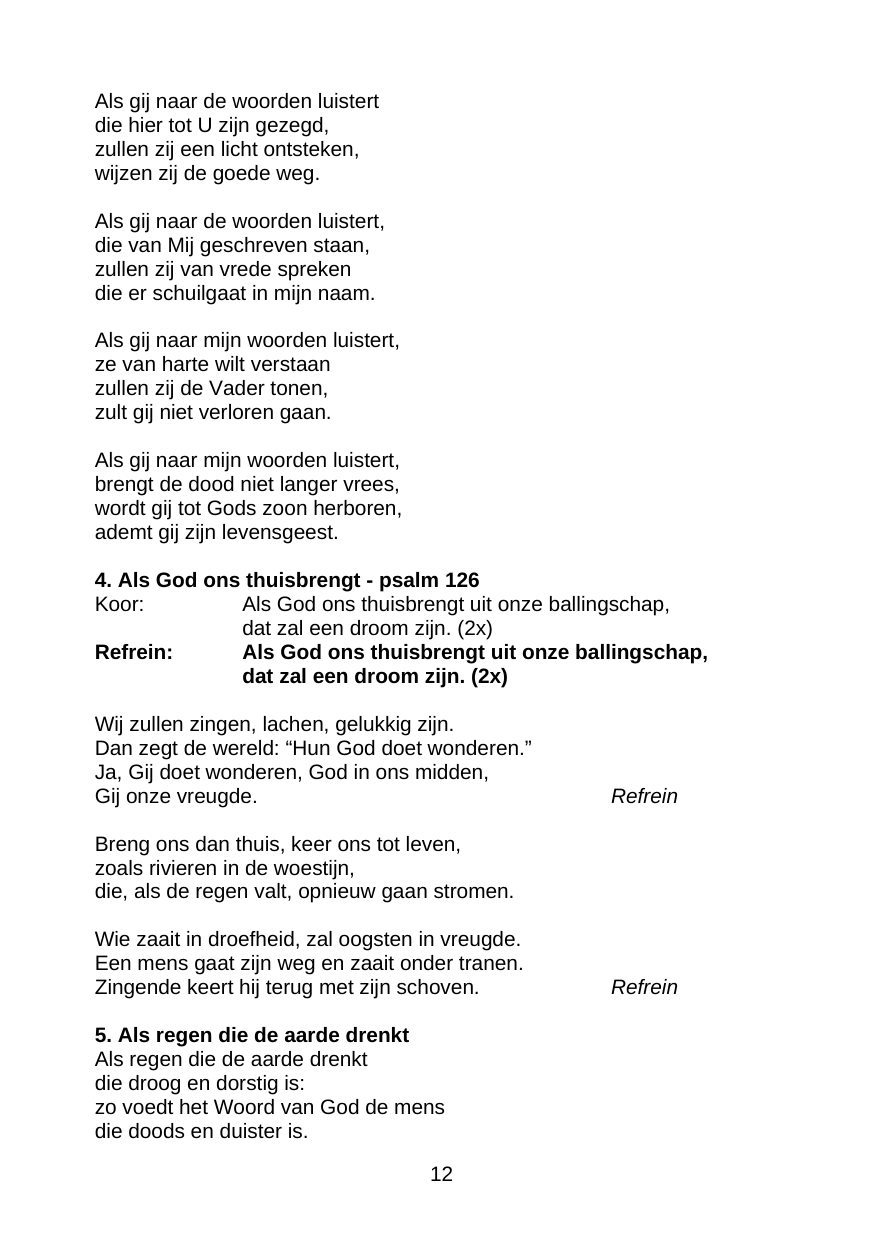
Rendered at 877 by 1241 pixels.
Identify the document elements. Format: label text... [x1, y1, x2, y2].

text zult gij niet verloren gaan. [94, 400, 788, 424]
text die doods en duister is. [94, 1119, 788, 1143]
text die hier tot U zijn gezegd, [94, 113, 788, 137]
text Ja, Gij doet wonderen, God in ons midden, [94, 759, 788, 783]
text die, als de regen valt, opnieuw gaan stromen. [94, 879, 788, 903]
text Wie zaait in droefheid, zal oogsten in vreugde. [94, 927, 788, 951]
text Wij zullen zingen, lachen, gelukkig zijn. [94, 712, 788, 736]
text Als gij naar mijn woorden luistert, [94, 328, 788, 352]
text ze van harte wilt verstaan [94, 352, 788, 376]
text Als gij naar mijn woorden luistert, [94, 448, 788, 472]
text 4. Als God ons thuisbrengt - psalm 126 [94, 568, 788, 592]
text zo voedt het Woord van God de mens [94, 1095, 788, 1119]
text ademt gij zijn levensgeest. [94, 520, 788, 544]
text zullen zij een licht ontsteken, [94, 137, 788, 161]
text Refrein: Als God ons thuisbrengt uit onze ballingschap, [94, 640, 788, 664]
text Dan zegt de wereld: “Hun God doet wonderen.” [94, 736, 788, 759]
text Een mens gaat zijn weg en zaait onder tranen. [94, 951, 788, 975]
text zullen zij van vrede spreken [94, 256, 788, 280]
text Gij onze vreugde. Refrein [94, 783, 788, 807]
text die van Mij geschreven staan, [94, 232, 788, 256]
text Koor: Als God ons thuisbrengt uit onze ballingschap, [94, 592, 788, 616]
text zoals rivieren in de woestijn, [94, 855, 788, 879]
text die er schuilgaat in mijn naam. [94, 280, 788, 304]
text dat zal een droom zijn. (2x) [94, 616, 788, 640]
text Breng ons dan thuis, keer ons tot leven, [94, 831, 788, 855]
text dat zal een droom zijn. (2x) [94, 664, 788, 688]
text brengt de dood niet langer vrees, [94, 472, 788, 496]
text wordt gij tot Gods zoon herboren, [94, 496, 788, 520]
text Als gij naar de woorden luistert [94, 89, 788, 113]
text Zingende keert hij terug met zijn schoven. Refrein [94, 975, 788, 999]
text Als gij naar de woorden luistert, [94, 208, 788, 232]
text 5. Als regen die de aarde drenkt [94, 1023, 788, 1047]
text die droog en dorstig is: [94, 1071, 788, 1095]
text Als regen die de aarde drenkt [94, 1047, 788, 1071]
text wijzen zij de goede weg. [94, 161, 788, 184]
text zullen zij de Vader tonen, [94, 376, 788, 400]
